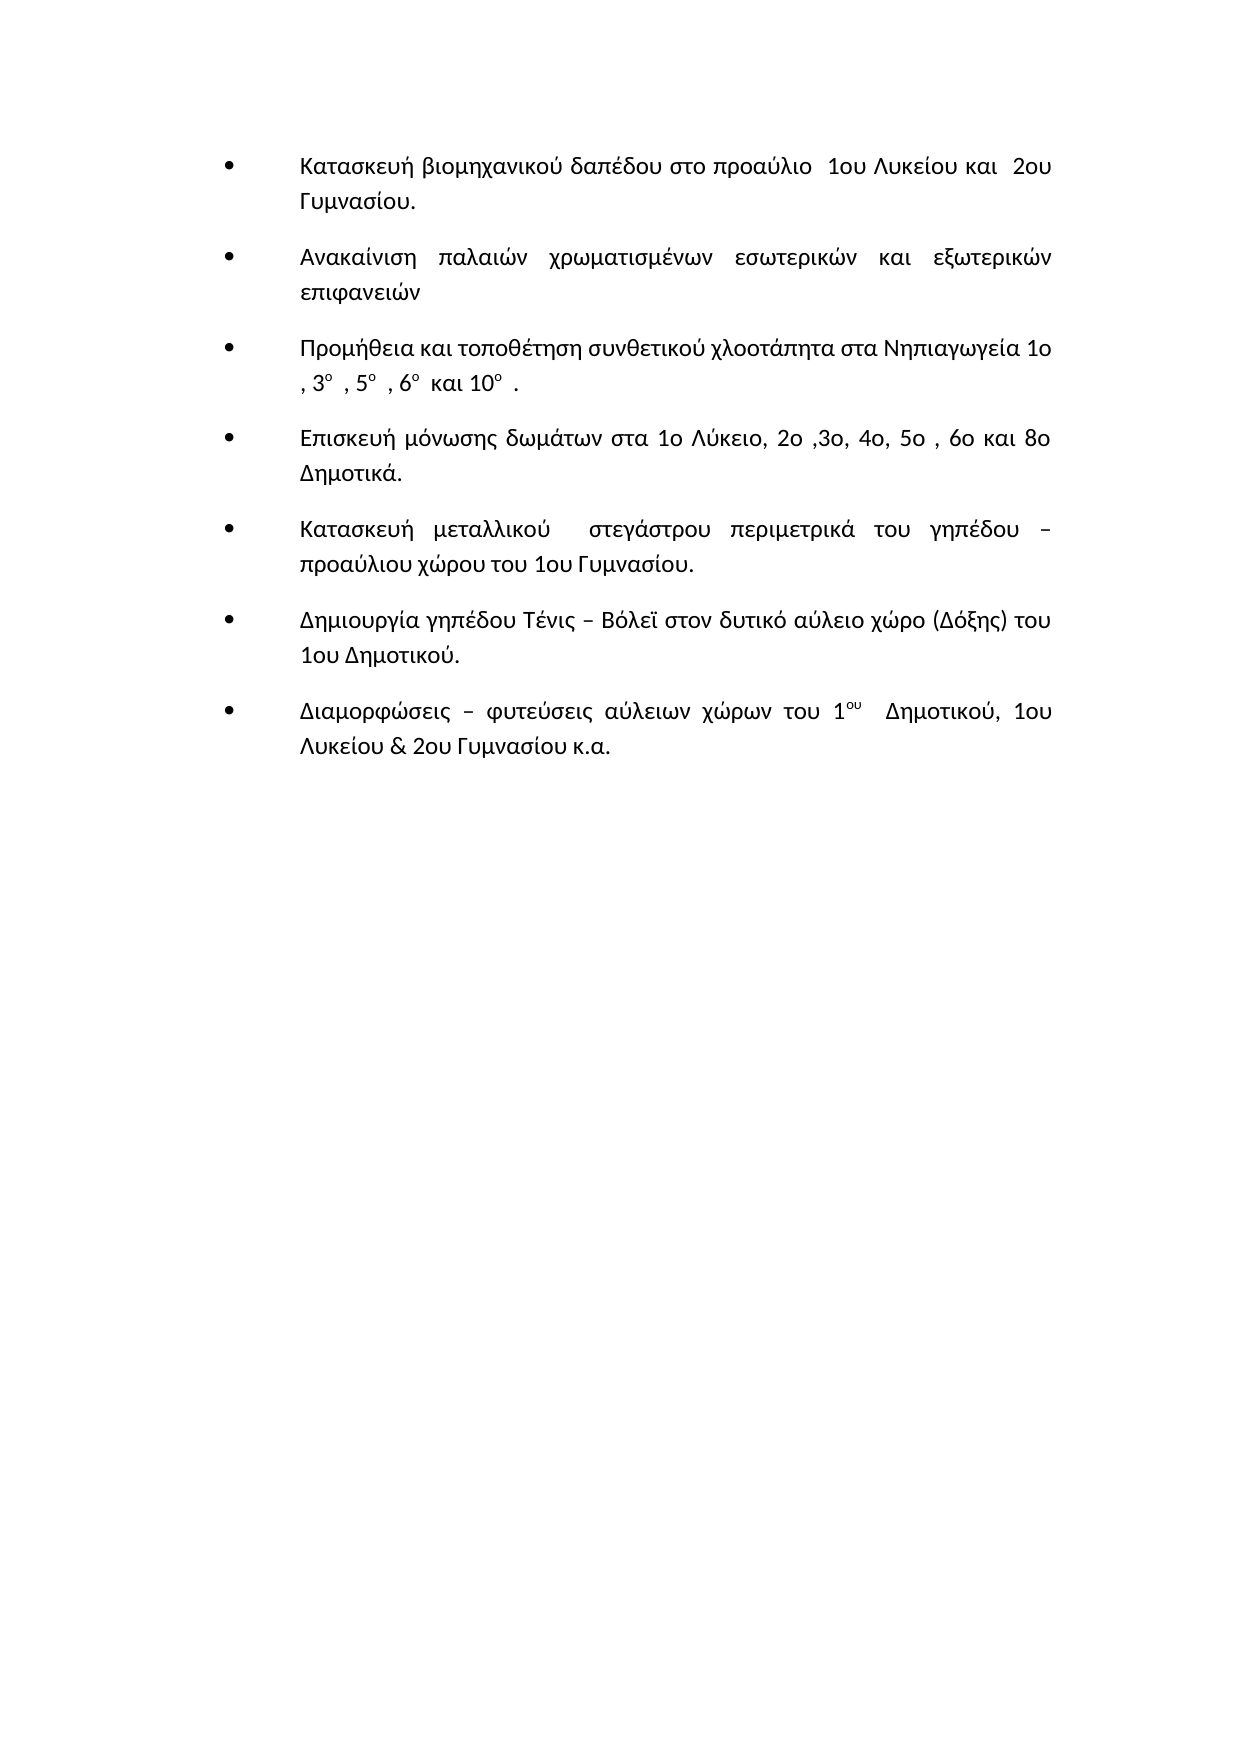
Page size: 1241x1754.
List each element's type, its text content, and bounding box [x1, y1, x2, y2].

list Προμήθεια και τοποθέτηση συνθετικού χλοοτάπητα στα Νηπιαγωγεία 1ο , 3ο , 5ο , 6ο και 10ο . [225, 332, 1053, 397]
list Κατασκευή μεταλλικού στεγάστρου περιμετρικά του γηπέδου – προαύλιου χώρου του 1ου Γυμνασίου. [225, 513, 1053, 579]
list Επισκευή μόνωσης δωμάτων στα 1ο Λύκειο, 2ο ,3ο, 4ο, 5ο , 6ο και 8ο Δημοτικά. [225, 422, 1053, 488]
list Κατασκευή βιομηχανικού δαπέδου στο προαύλιο 1ου Λυκείου και 2ου Γυμνασίου. [225, 150, 1053, 216]
list Δημιουργία γηπέδου Τένις – Βόλεϊ στον δυτικό αύλειο χώρο (Δόξης) του 1ου Δημοτικού. [225, 604, 1053, 670]
list Διαμορφώσεις – φυτεύσεις αύλειων χώρων του 1ου Δημοτικού, 1ου Λυκείου & 2ου Γυμνασίου κ.α. [225, 695, 1053, 761]
list Ανακαίνιση παλαιών χρωματισμένων εσωτερικών και εξωτερικών επιφανειών [225, 241, 1053, 306]
